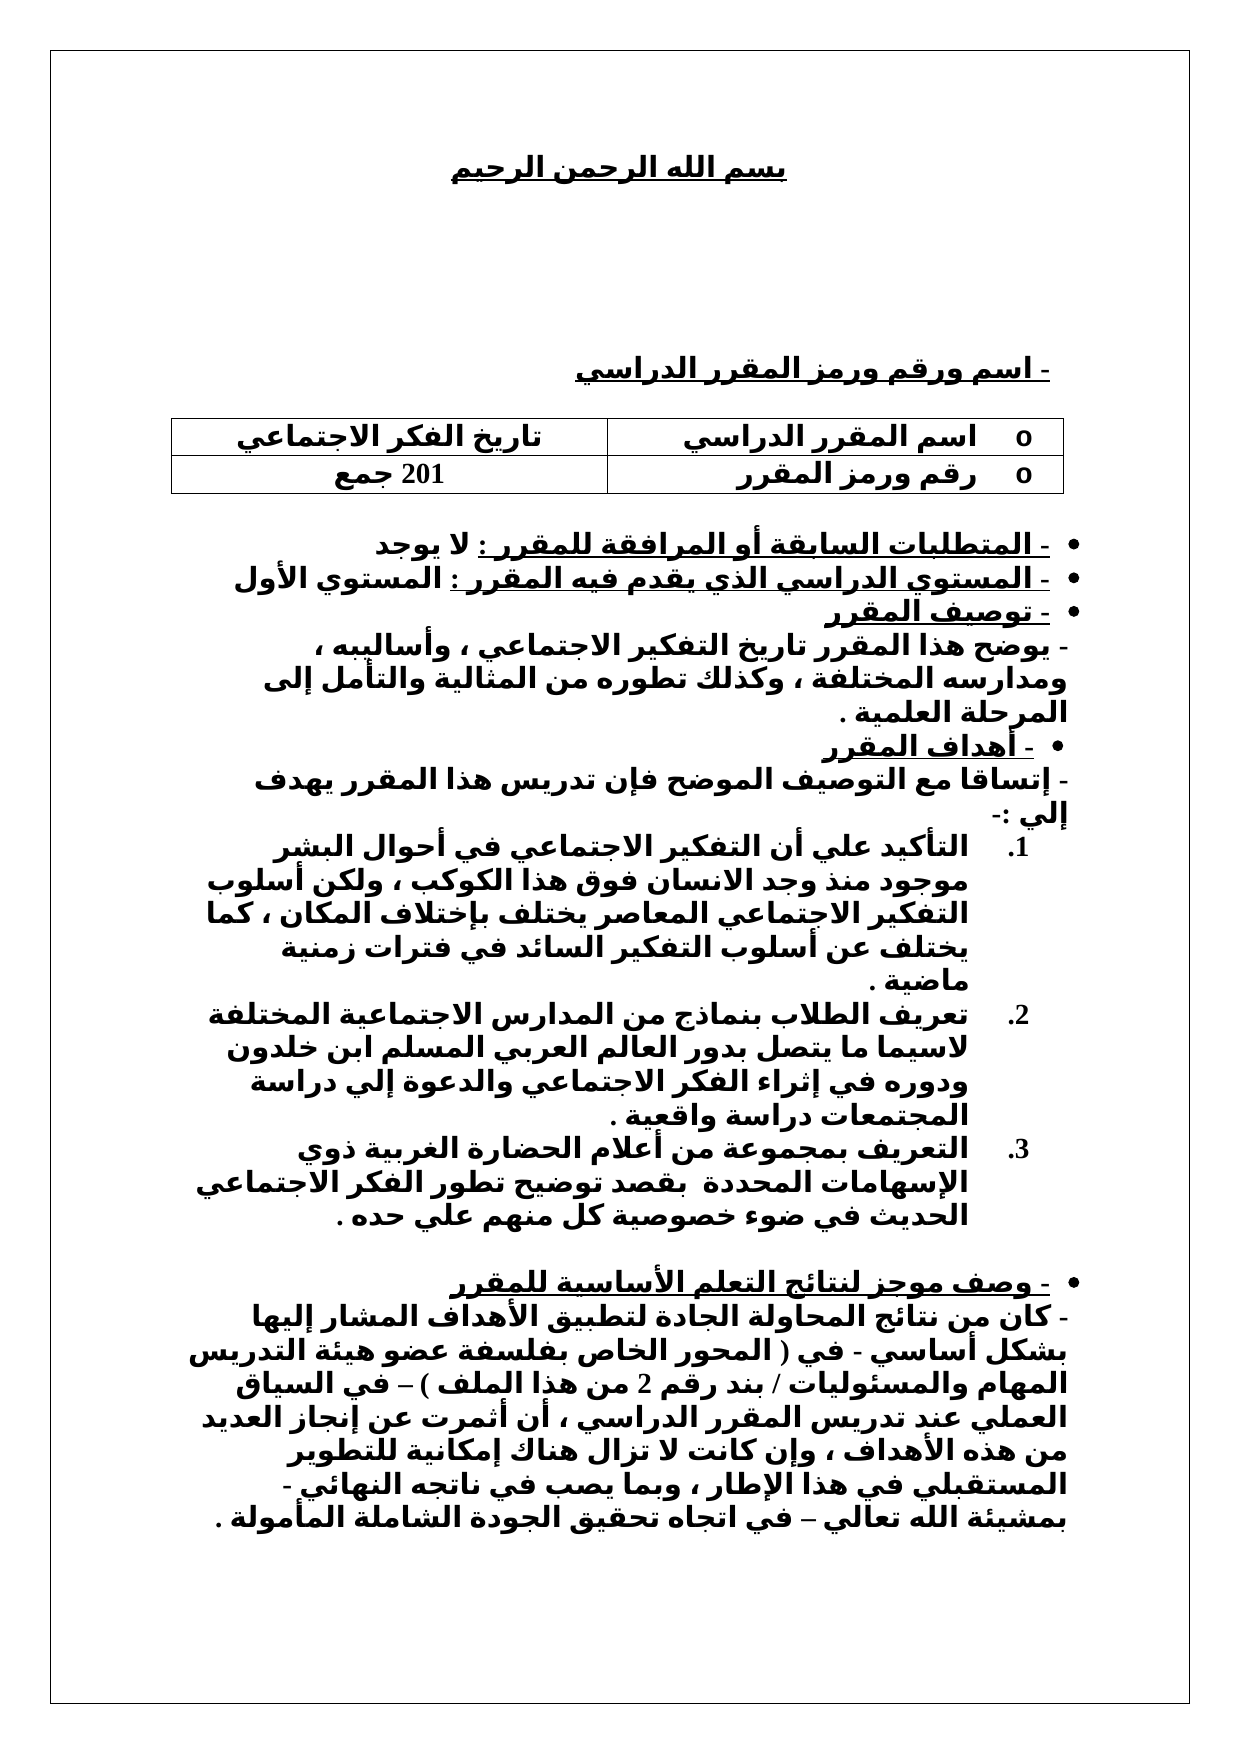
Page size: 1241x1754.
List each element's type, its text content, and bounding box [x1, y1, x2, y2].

list التعريف بمجموعة من أعلام الحضارة الغربية ذوي الإسهامات المحددة بقصد توضيح تطور الفكر الاجتماعي الحديث في ضوء خصوصية كل منهم علي حده . [187, 1131, 1007, 1232]
list التأكيد علي أن التفكير الاجتماعي في أحوال البشر موجود منذ وجد الانسان فوق هذا الكوكب ، ولكن أسلوب التفكير الاجتماعي المعاصر يختلف بإختلاف المكان ، كما يختلف عن أسلوب التفكير السائد في فترات زمنية ماضية . [187, 829, 1007, 997]
list - أهداف المقرر [187, 729, 1053, 762]
list - المتطلبات السابقة أو المرافقة للمقرر : لا يوجد [187, 527, 1069, 561]
list تعريف الطلاب بنماذج من المدارس الاجتماعية المختلفة لاسيما ما يتصل بدور العالم العربي المسلم ابن خلدون ودوره في إثراء الفكر الاجتماعي والدعوة إلي دراسة المجتمعات دراسة واقعية . [187, 997, 1007, 1131]
text - كان من نتائج المحاولة الجادة لتطبيق الأهداف المشار إليها بشكل أساسي - في ( المحور الخاص بفلسفة عضو هيئة التدريس المهام والمسئوليات / بند رقم 2 من هذا الملف ) – في السياق العملي عند تدريس المقرر الدراسي ، أن أثمرت عن إنجاز العديد من هذه الأهداف ، وإن كانت لا تزال هناك إمكانية للتطوير المستقبلي في هذا الإطار ، وبما يصب في ناتجه النهائي - بمشيئة الله تعالي – في اتجاه تحقيق الجودة الشاملة المأمولة . [187, 1299, 1069, 1534]
text - إتساقا مع التوصيف الموضح فإن تدريس هذا المقرر يهدف إلي :- [187, 762, 1069, 829]
text - يوضح هذا المقرر تاريخ التفكير الاجتماعي ، وأساليبه ، ومدارسه المختلفة ، وكذلك تطوره من المثالية والتأمل إلى المرحلة العلمية . [187, 628, 1069, 729]
list - وصف موجز لنتائج التعلم الأساسية للمقرر [187, 1265, 1069, 1299]
table_header اسم المقرر الدراسي [608, 419, 1063, 455]
text - اسم ورقم ورمز المقرر الدراسي [187, 351, 1050, 385]
list - المستوي الدراسي الذي يقدم فيه المقرر : المستوي الأول [187, 561, 1069, 594]
table_header تاريخ الفكر الاجتماعي [172, 419, 607, 455]
list - توصيف المقرر [187, 594, 1069, 628]
text بسم الله الرحمن الرحيم [187, 150, 1050, 183]
table_cell رقم ورمز المقرر [608, 456, 1063, 492]
table_cell 201 جمع [172, 456, 607, 492]
